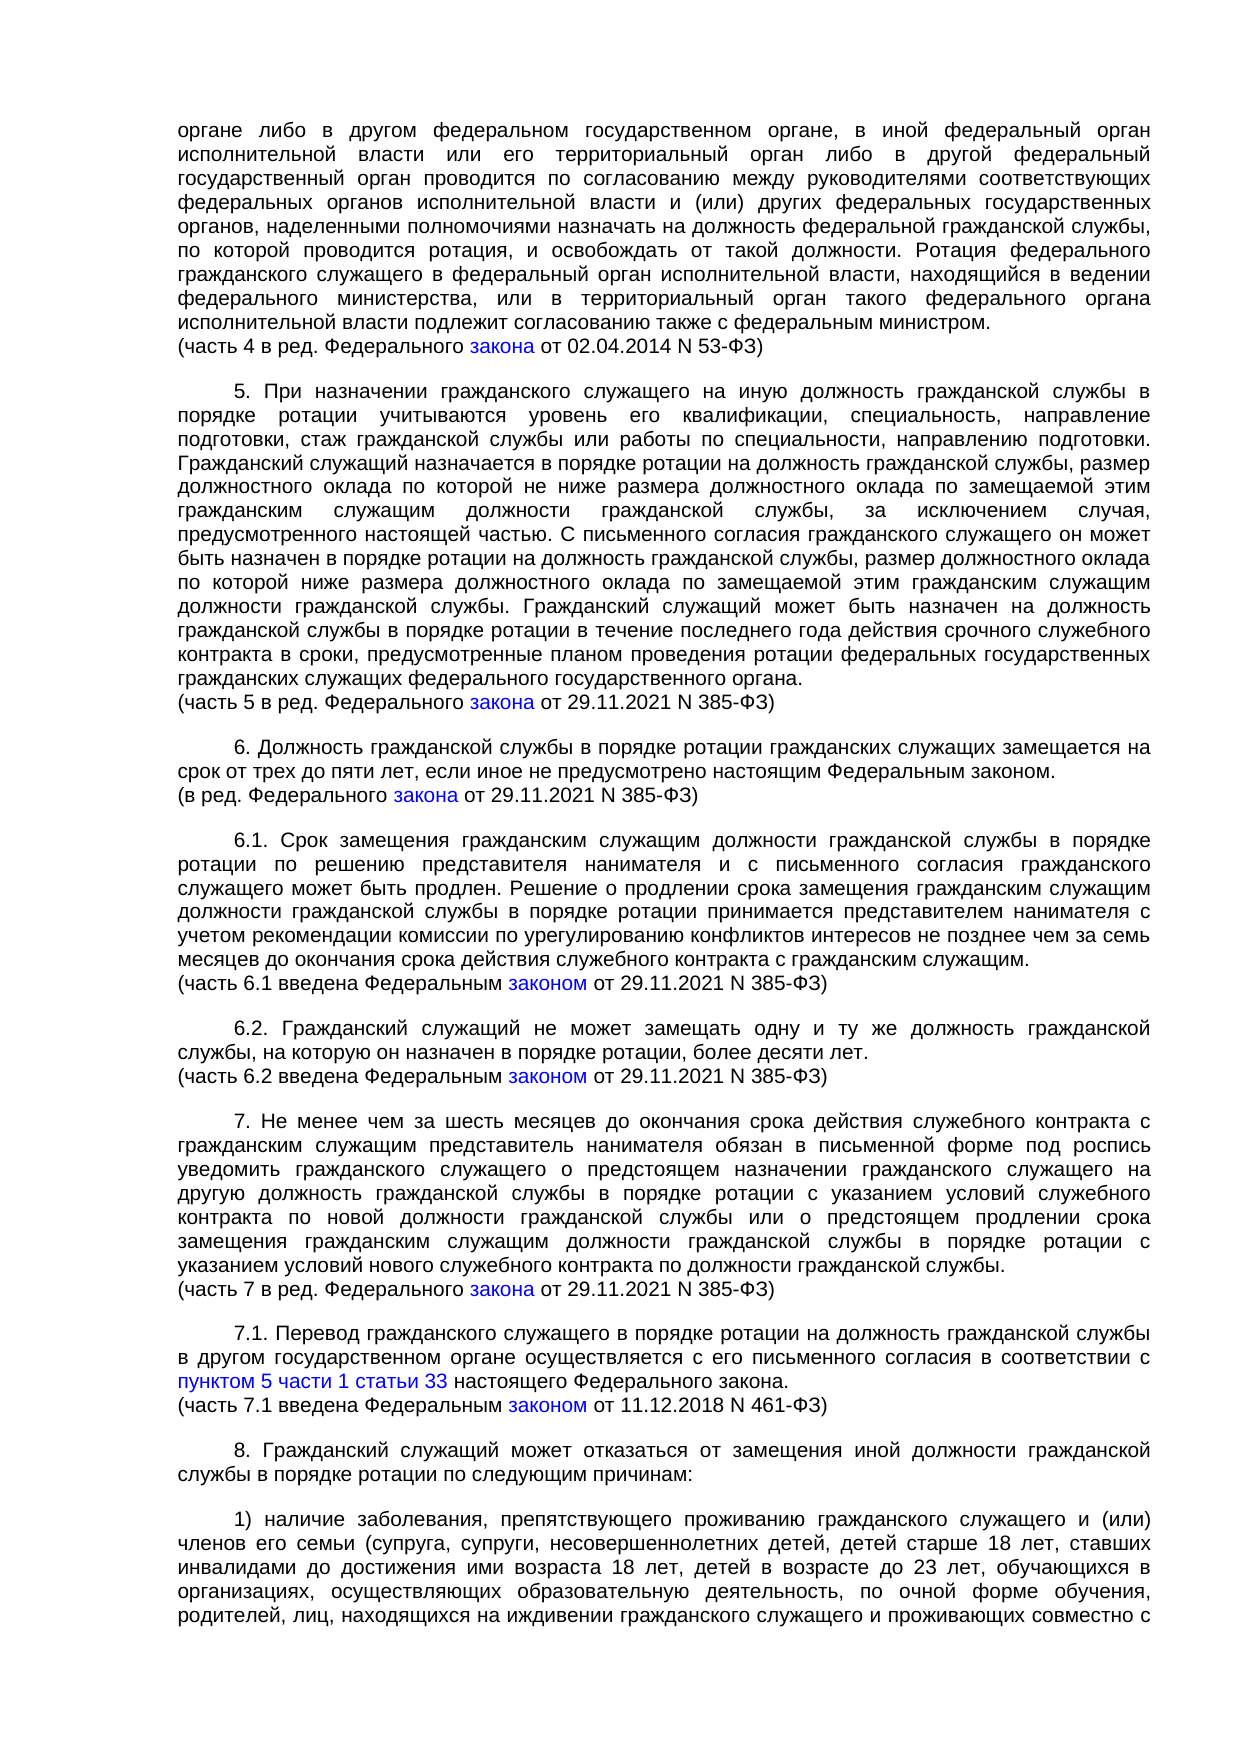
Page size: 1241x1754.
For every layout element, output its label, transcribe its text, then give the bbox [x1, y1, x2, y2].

text 8. Гражданский служащий может отказаться от замещения иной должности гражданской службы в порядке ротации по следующим причинам: [177, 1438, 1152, 1486]
text 6.2. Гражданский служащий не может замещать одну и ту же должность гражданской службы, на которую он назначен в порядке ротации, более десяти лет. [177, 1016, 1152, 1064]
text (часть 5 в ред. Федерального закона от 29.11.2021 N 385-ФЗ) [177, 690, 1152, 714]
text 7. Не менее чем за шесть месяцев до окончания срока действия служебного контракта с гражданским служащим представитель нанимателя обязан в письменной форме под роспись уведомить гражданского служащего о предстоящем назначении гражданского служащего на другую должность гражданской службы в порядке ротации с указанием условий служебного контракта по новой должности гражданской службы или о предстоящем продлении срока замещения гражданским служащим должности гражданской службы в порядке ротации с указанием условий нового служебного контракта по должности гражданской службы. [177, 1109, 1152, 1276]
text 7.1. Перевод гражданского служащего в порядке ротации на должность гражданской службы в другом государственном органе осуществляется с его письменного согласия в соответствии с пунктом 5 части 1 статьи 33 настоящего Федерального закона. [177, 1321, 1152, 1393]
text 6. Должность гражданской службы в порядке ротации гражданских служащих замещается на срок от трех до пяти лет, если иное не предусмотрено настоящим Федеральным законом. [177, 735, 1152, 783]
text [177, 1507, 1152, 1626]
text (часть 6.1 введена Федеральным законом от 29.11.2021 N 385-ФЗ) [177, 971, 1152, 995]
text (часть 7 в ред. Федерального закона от 29.11.2021 N 385-ФЗ) [177, 1276, 1152, 1300]
text 6.1. Срок замещения гражданским служащим должности гражданской службы в порядке ротации по решению представителя нанимателя и с письменного согласия гражданского служащего может быть продлен. Решение о продлении срока замещения гражданским служащим должности гражданской службы в порядке ротации принимается представителем нанимателя с учетом рекомендации комиссии по урегулированию конфликтов интересов не позднее чем за семь месяцев до окончания срока действия служебного контракта с гражданским служащим. [177, 827, 1152, 971]
text 5. При назначении гражданского служащего на иную должность гражданской службы в порядке ротации учитываются уровень его квалификации, специальность, направление подготовки, стаж гражданской службы или работы по специальности, направлению подготовки. Гражданский служащий назначается в порядке ротации на должность гражданской службы, размер должностного оклада по которой не ниже размера должностного оклада по замещаемой этим гражданским служащим должности гражданской службы, за исключением случая, предусмотренного настоящей частью. С письменного согласия гражданского служащего он может быть назначен в порядке ротации на должность гражданской службы, размер должностного оклада по которой ниже размера должностного оклада по замещаемой этим гражданским служащим должности гражданской службы. Гражданский служащий может быть назначен на должность гражданской службы в порядке ротации в течение последнего года действия срочного служебного контракта в сроки, предусмотренные планом проведения ротации федеральных государственных гражданских служащих федерального государственного органа. [177, 378, 1152, 690]
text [177, 118, 1152, 334]
text (часть 4 в ред. Федерального закона от 02.04.2014 N 53-ФЗ) [177, 334, 1152, 358]
text (часть 7.1 введена Федеральным законом от 11.12.2018 N 461-ФЗ) [177, 1393, 1152, 1417]
text (в ред. Федерального закона от 29.11.2021 N 385-ФЗ) [177, 783, 1152, 807]
text (часть 6.2 введена Федеральным законом от 29.11.2021 N 385-ФЗ) [177, 1064, 1152, 1088]
